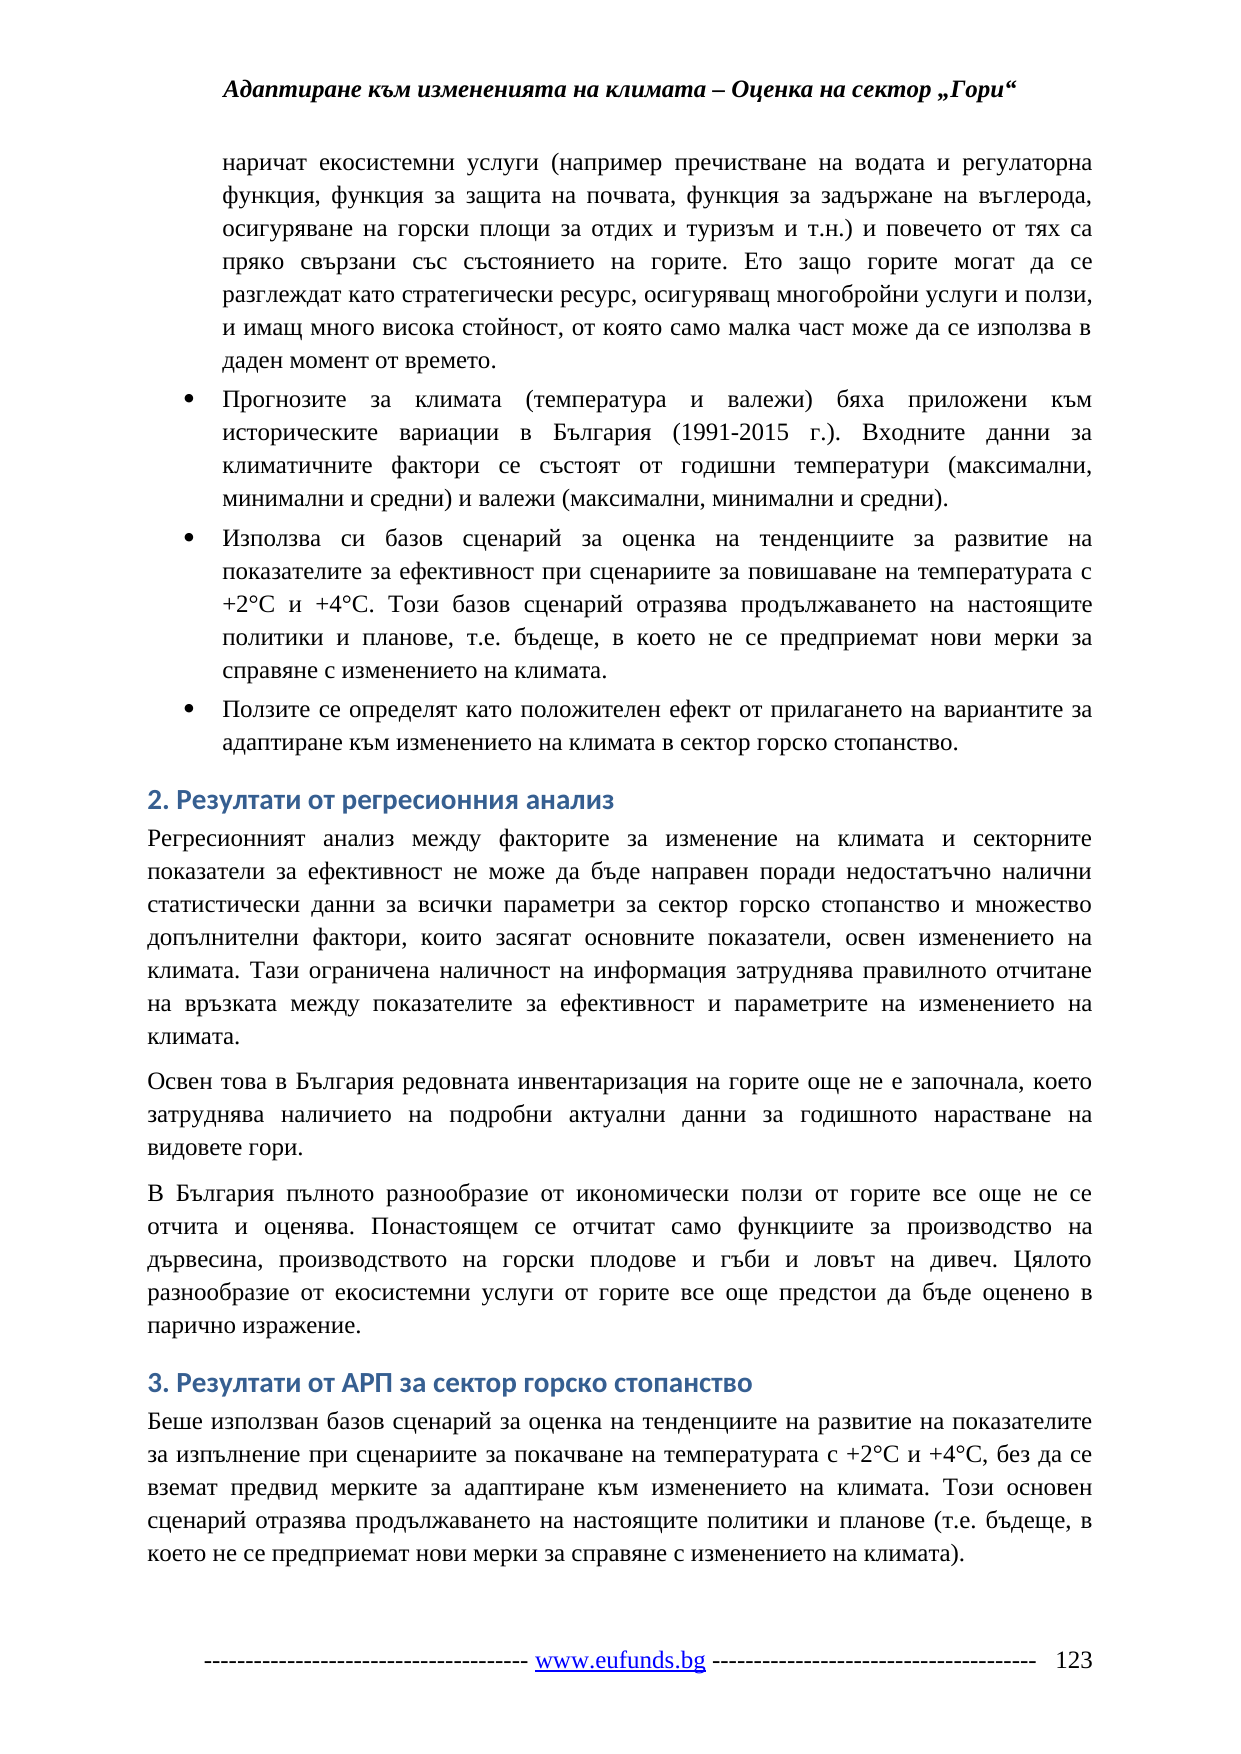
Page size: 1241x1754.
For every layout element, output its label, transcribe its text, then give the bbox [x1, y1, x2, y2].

text 3. Резултати от АРП за сектор горско стопанство [147, 1364, 1093, 1399]
text 2. Резултати от регресионния анализ [147, 781, 1093, 817]
text Регресионният анализ между факторите за изменение на климата и секторните показатели за ефективност не може да бъде направен поради недостатъчно налични статистически данни за всички параметри за сектор горско стопанство и множество допълнителни фактори, които засягат основните показатели, освен изменението на климата. Тази ограничена наличност на информация затруднява правилното отчитане на връзката между показателите за ефективност и параметрите на изменението на климата. [147, 823, 1093, 1050]
text В България пълното разнообразие от икономически ползи от горите все още не се отчита и оценява. Понастоящем се отчитат само функциите за производство на дървесина, производството на горски плодове и гъби и ловът на дивеч. Цялото разнообразие от екосистемни услуги от горите все още предстои да бъде оценено в парично изражение. [147, 1178, 1093, 1339]
list Използва си базов сценарий за оценка на тенденциите за развитие на показателите за ефективност при сценариите за повишаване на температурата с +2°C и +4°C. Този базов сценарий отразява продължаването на настоящите политики и планове, т.е. бъдеще, в което не се предприемат нови мерки за справяне с изменението на климата. [184, 523, 1093, 683]
text Освен това в България редовната инвентаризация на горите още не е започнала, което затруднява наличието на подробни актуални данни за годишното нарастване на видовете гори. [147, 1066, 1093, 1161]
list Ползите се определят като положителен ефект от прилагането на вариантите за адаптиране към изменението на климата в сектор горско стопанство. [184, 694, 1093, 756]
text Беше използван базов сценарий за оценка на тенденциите на развитие на показателите за изпълнение при сценариите за покачване на температурата с +2°C и +4°C, без да се вземат предвид мерките за адаптиране към изменението на климата. Този основен сценарий отразява продължаването на настоящите политики и планове (т.е. бъдеще, в което не се предприемат нови мерки за справяне с изменението на климата). [147, 1406, 1093, 1567]
list Прогнозите за климата (температура и валежи) бяха приложени към историческите вариации в България (1991-2015 г.). Входните данни за климатичните фактори се състоят от годишни температури (максимални, минимални и средни) и валежи (максимални, минимални и средни). [184, 384, 1093, 512]
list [184, 147, 1093, 374]
